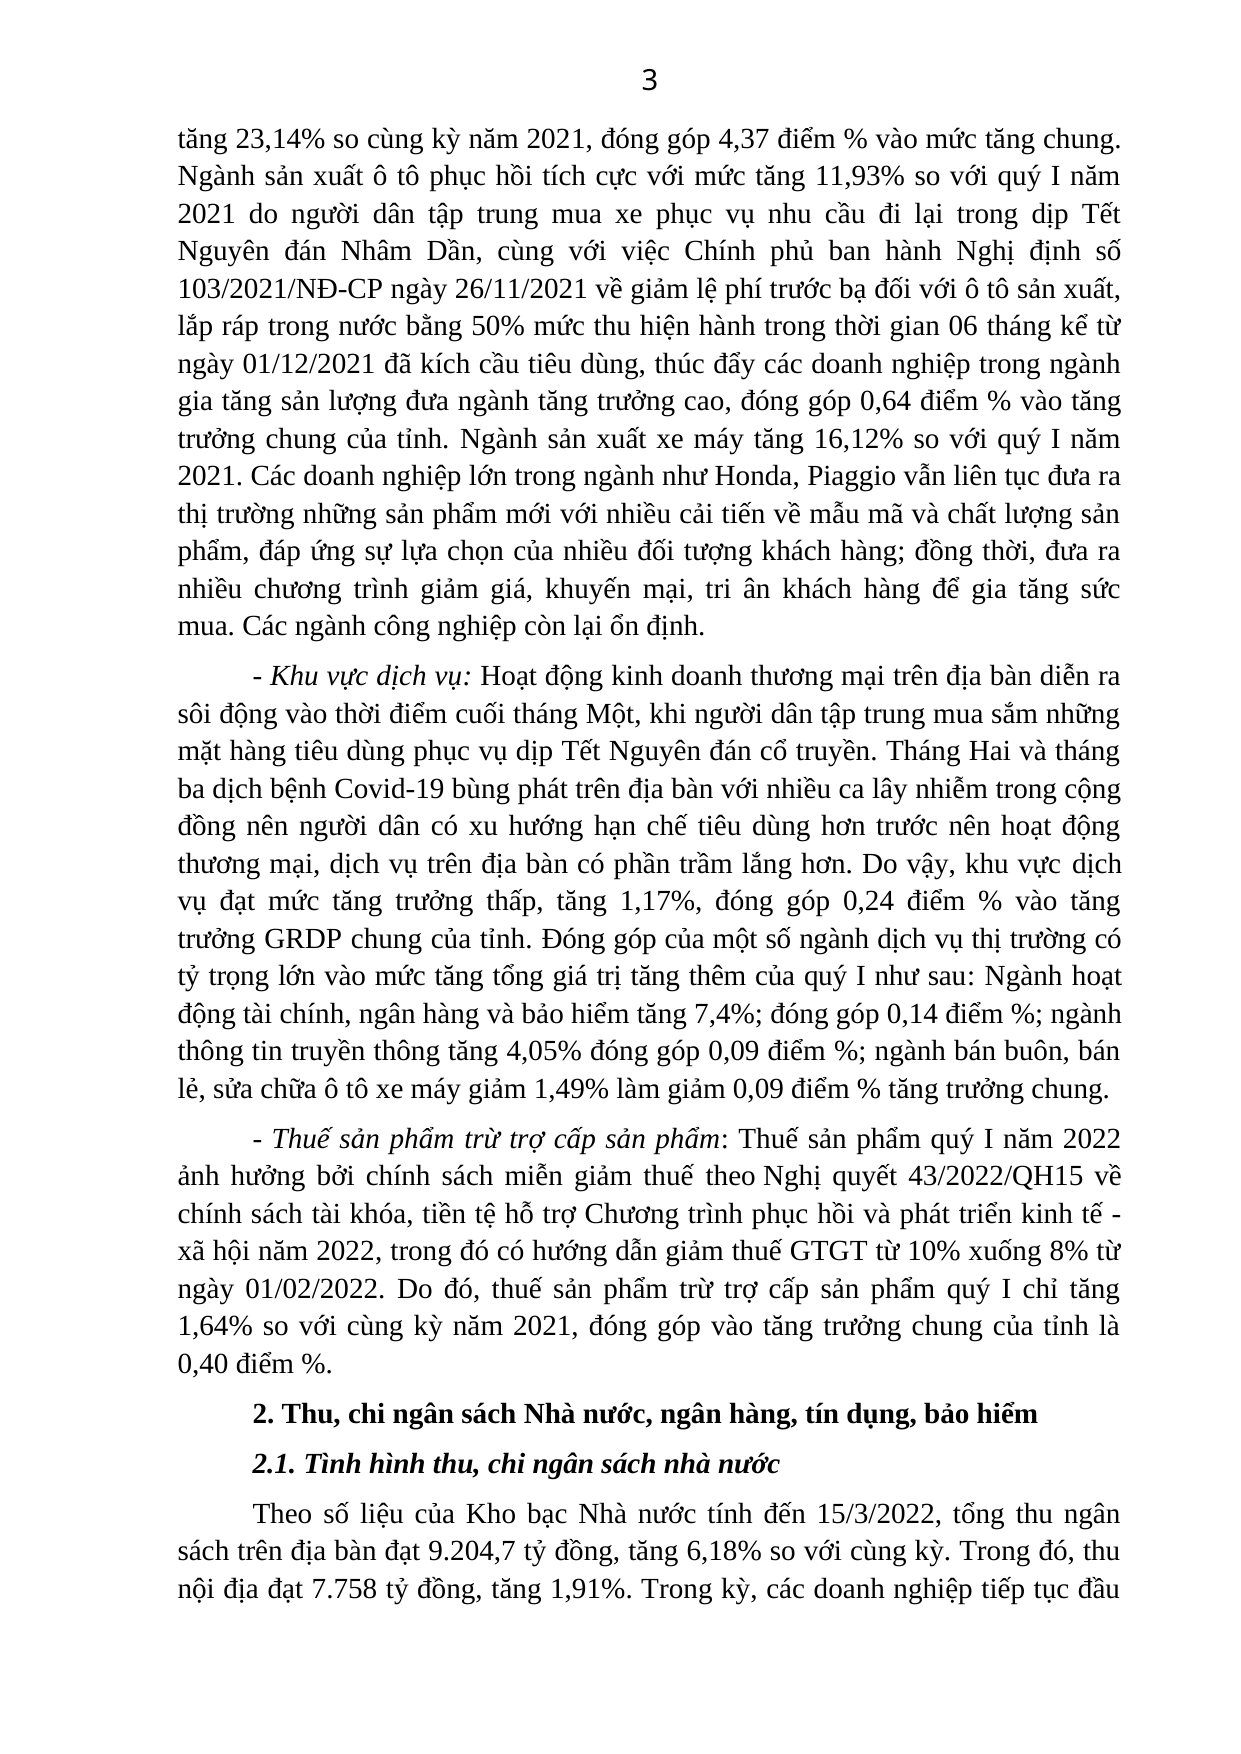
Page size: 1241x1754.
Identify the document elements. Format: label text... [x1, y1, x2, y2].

subtitle 2.1. Tình hình thu, chi ngân sách nhà nước [177, 1443, 1122, 1481]
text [177, 118, 1122, 643]
text - Khu vực dịch vụ: Hoạt động kinh doanh thương mại trên địa bàn diễn ra sôi động vào thời điểm cuối tháng Một, khi người dân tập trung mua sắm những mặt hàng tiêu dùng phục vụ dịp Tết Nguyên đán cổ truyền. Tháng Hai và tháng ba dịch bệnh Covid-19 bùng phát trên địa bàn với nhiều ca lây nhiễm trong cộng đồng nên người dân có xu hướng hạn chế tiêu dùng hơn trước nên hoạt động thương mại, dịch vụ trên địa bàn có phần trầm lắng hơn. Do vậy, khu vực dịch vụ đạt mức tăng trưởng thấp, tăng 1,17%, đóng góp 0,24 điểm % vào tăng trưởng GRDP chung của tỉnh. Đóng góp của một số ngành dịch vụ thị trường có tỷ trọng lớn vào mức tăng tổng giá trị tăng thêm của quý I như sau: Ngành hoạt động tài chính, ngân hàng và bảo hiểm tăng 7,4%; đóng góp 0,14 điểm %; ngành thông tin truyền thông tăng 4,05% đóng góp 0,09 điểm %; ngành bán buôn, bán lẻ, sửa chữa ô tô xe máy giảm 1,49% làm giảm 0,09 điểm % tăng trưởng chung. [177, 656, 1122, 1106]
subtitle 2. Thu, chi ngân sách Nhà nước, ngân hàng, tín dụng, bảo hiểm [177, 1393, 1122, 1431]
text - Thuế sản phẩm trừ trợ cấp sản phẩm: Thuế sản phẩm quý I năm 2022 ảnh hưởng bởi chính sách miễn giảm thuế theo Nghị quyết 43/2022/QH15 về chính sách tài khóa, tiền tệ hỗ trợ Chương trình phục hồi và phát triển kinh tế - xã hội năm 2022, trong đó có hướng dẫn giảm thuế GTGT từ 10% xuống 8% từ ngày 01/02/2022. Do đó, thuế sản phẩm trừ trợ cấp sản phẩm quý I chỉ tăng 1,64% so với cùng kỳ năm 2021, đóng góp vào tăng trưởng chung của tỉnh là 0,40 điểm %. [177, 1229, 1122, 1381]
text - Thuế sản phẩm trừ trợ cấp sản phẩm: Thuế sản phẩm quý I năm 2022 ảnh hưởng bởi chính sách miễn giảm thuế theo Nghị quyết 43/2022/QH15 về chính sách tài khóa, tiền tệ hỗ trợ Chương trình phục hồi và phát triển kinh tế - xã hội năm 2022, trong đó có hướng dẫn giảm thuế GTGT từ 10% xuống 8% từ ngày 01/02/2022. Do đó, thuế sản phẩm trừ trợ cấp sản phẩm quý I chỉ tăng 1,64% so với cùng kỳ năm 2021, đóng góp vào tăng trưởng chung của tỉnh là 0,40 điểm %. [177, 1118, 1122, 1196]
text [177, 1493, 1122, 1533]
